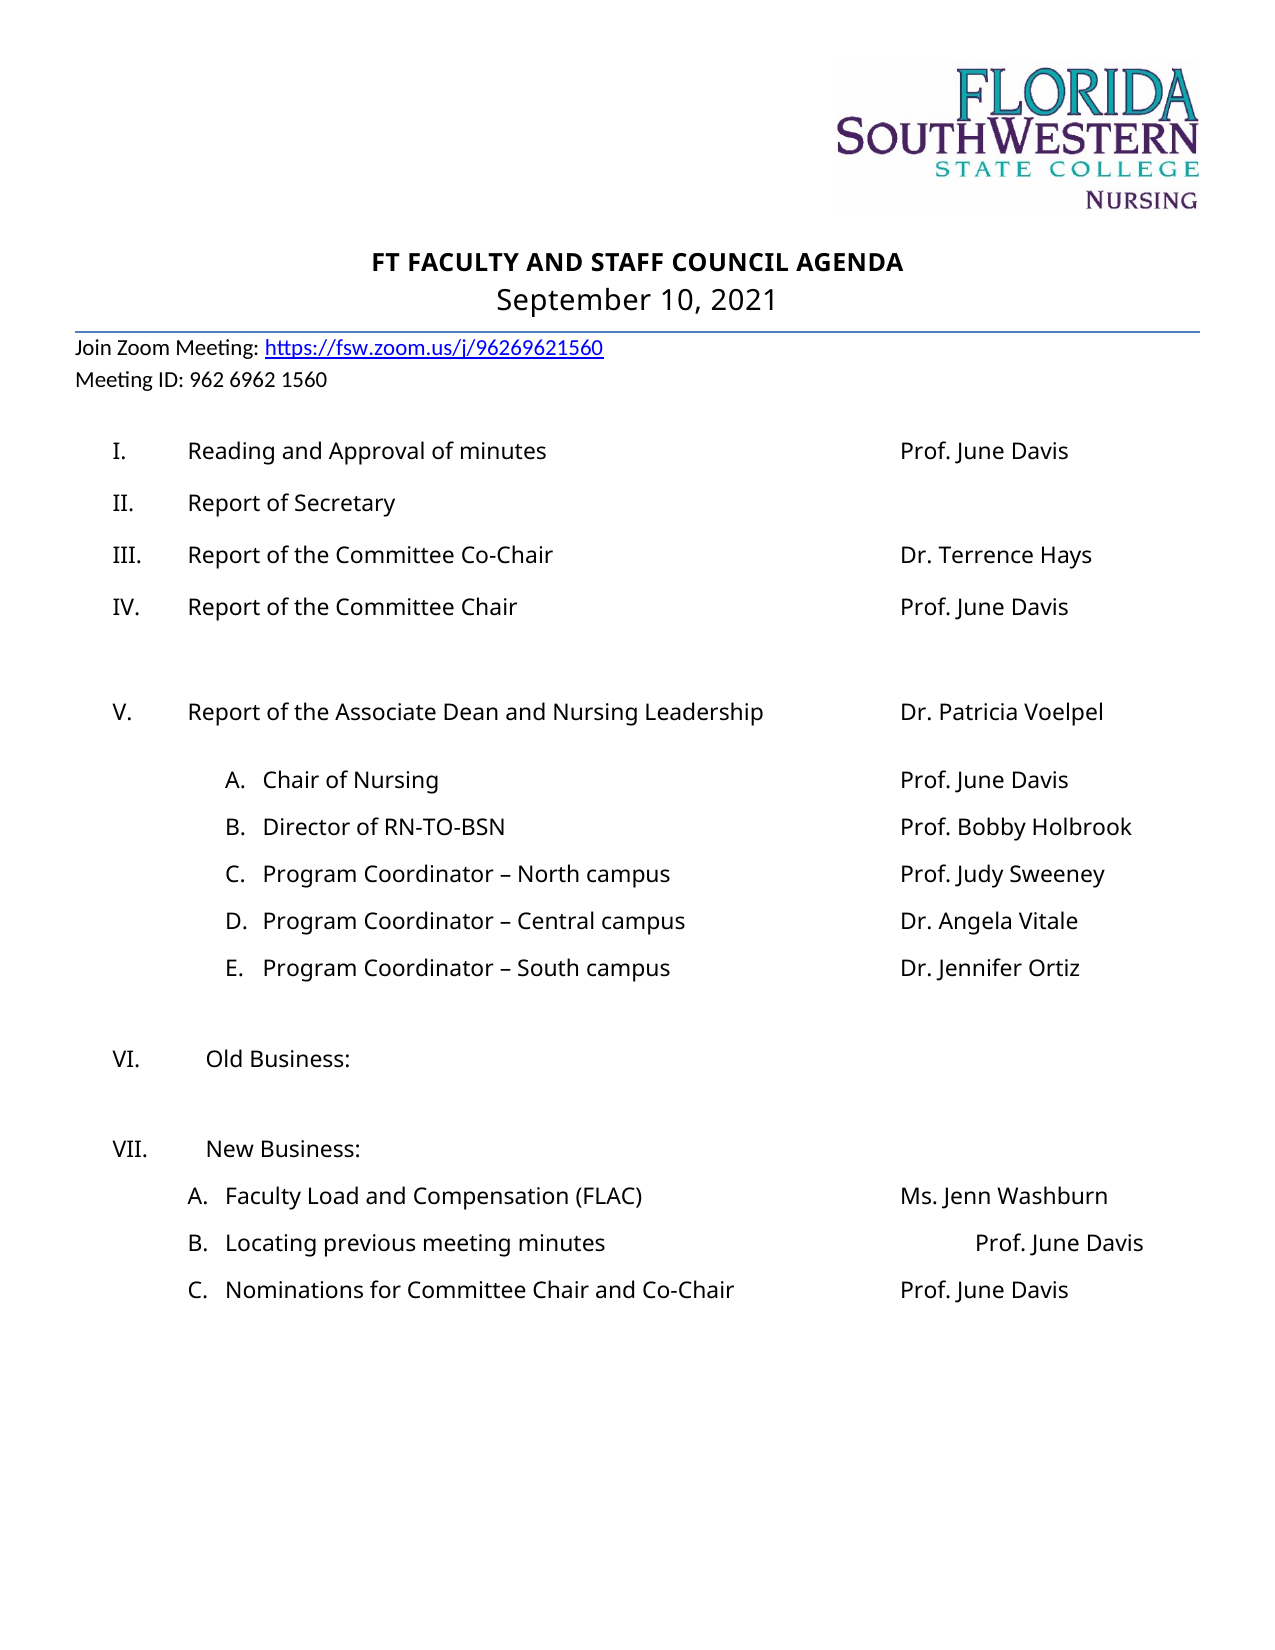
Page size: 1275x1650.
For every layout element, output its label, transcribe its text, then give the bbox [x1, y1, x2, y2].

list Report of the Committee Chair Prof. June Davis [112, 591, 1200, 658]
list Nominations for Committee Chair and Co-Chair Prof. June Davis [187, 1274, 1200, 1305]
list Report of the Associate Dean and Nursing Leadership Dr. Patricia Voelpel [112, 696, 1200, 727]
title FT FACULTY AND STAFF COUNCIL AGENDA [75, 245, 1200, 279]
list Director of RN-TO-BSN Prof. Bobby Holbrook [225, 811, 1200, 843]
list Reading and Approval of minutes Prof. June Davis [112, 435, 1200, 466]
list Locating previous meeting minutes Prof. June Davis [187, 1227, 1200, 1258]
list Old Business: [112, 1042, 1200, 1074]
title September 10, 2021 [75, 279, 1200, 331]
list Report of the Committee Co-Chair Dr. Terrence Hays [112, 539, 1200, 570]
text Meeting ID: 962 6962 1560 [75, 365, 1200, 393]
list Chair of Nursing Prof. June Davis [225, 764, 1200, 796]
list Faculty Load and Compensation (FLAC) Ms. Jenn Washburn [187, 1180, 1200, 1211]
list New Business: [112, 1133, 1200, 1164]
list Report of Secretary [112, 487, 1200, 518]
picture [835, 59, 1200, 211]
list Program Coordinator – South campus Dr. Jennifer Ortiz [225, 952, 1200, 983]
list Program Coordinator – North campus Prof. Judy Sweeney [225, 858, 1200, 889]
list Program Coordinator – Central campus Dr. Angela Vitale [225, 905, 1200, 936]
text Join Zoom Meeting: https://fsw.zoom.us/j/96269621560 [75, 333, 1200, 361]
